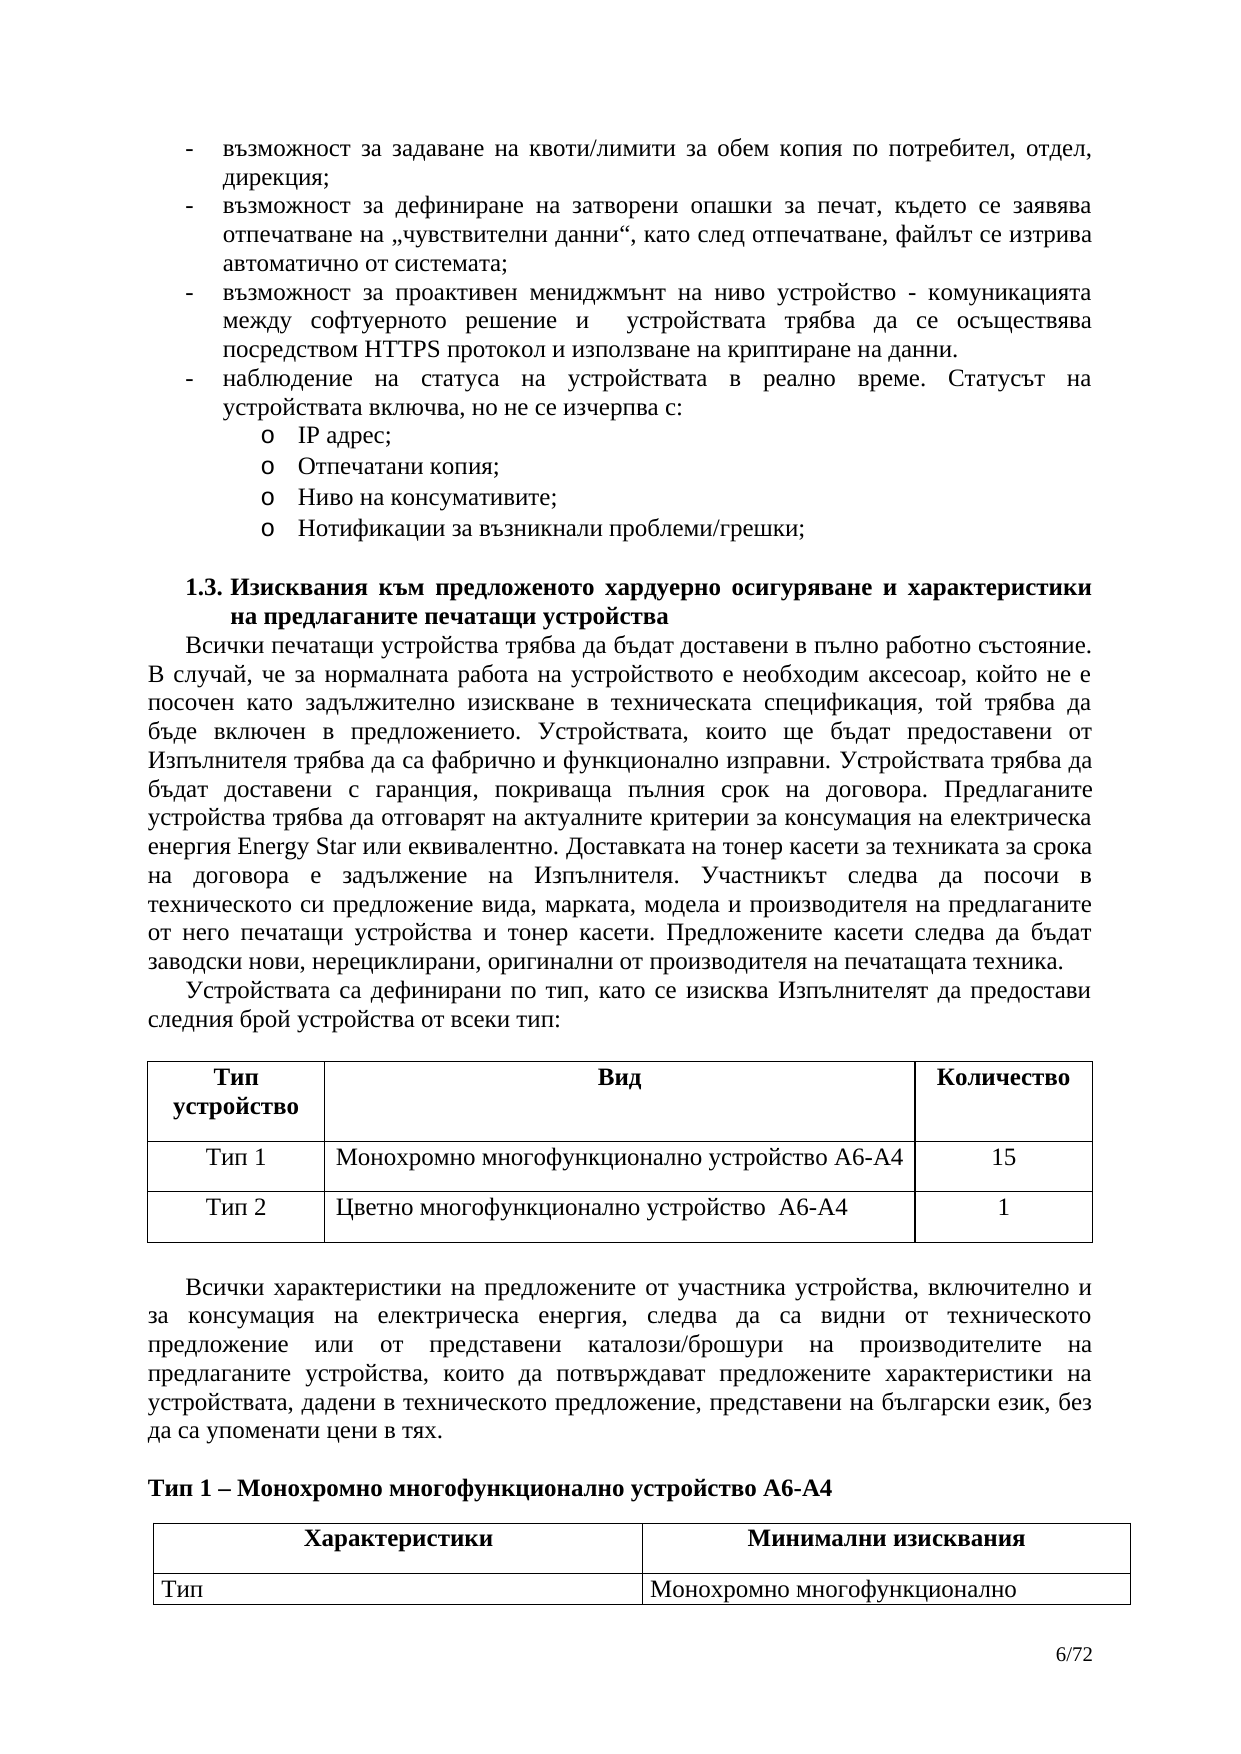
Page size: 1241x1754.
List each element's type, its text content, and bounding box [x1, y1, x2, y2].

table_header Количество [916, 1062, 1092, 1141]
text Устройствата са дефинирани по тип, като се изисква Изпълнителят да предостави следния брой устройства от всеки тип: [148, 975, 1093, 1032]
list възможност за задаване на квоти/лимити за обем копия по потребител, отдел, дирекция; [185, 133, 1093, 190]
table_cell Цветно многофункционално устройство А6-А4 [325, 1192, 914, 1242]
text Тип 1 – Монохромно многофункционално устройство А6-А4 [148, 1473, 1093, 1502]
table_cell Тип [154, 1574, 642, 1604]
table_header Тип устройство [148, 1062, 324, 1141]
table_cell 15 [916, 1142, 1092, 1191]
table_header Минимални изисквания [643, 1524, 1130, 1573]
list възможност за проактивен мениджмънт на ниво устройство - комуникацията между софтуерното решение и устройствата трябва да се осъществява посредством HTTPS протокол и използване на криптиране на данни. [185, 277, 1093, 363]
table_cell Тип 2 [148, 1192, 324, 1242]
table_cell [643, 1574, 1130, 1604]
list Ниво на консумативите; [260, 482, 1093, 513]
table_header Характеристики [154, 1524, 642, 1573]
list IP адрес; [260, 420, 1093, 451]
list Отпечатани копия; [260, 451, 1093, 482]
list наблюдение на статуса на устройствата в реално време. Статусът на устройствата включва, но не се изчерпва с: [185, 363, 1093, 420]
table_header Вид [325, 1062, 914, 1141]
table_cell Монохромно многофункционално устройство А6-А4 [325, 1142, 914, 1191]
list възможност за дефиниране на затворени опашки за печат, където се заявява отпечатване на „чувствителни данни“, като след отпечатване, файлът се изтрива автоматично от системата; [185, 190, 1093, 277]
table_cell 1 [916, 1192, 1092, 1242]
table_cell Тип 1 [148, 1142, 324, 1191]
text Всички характеристики на предложените от участника устройства, включително и за консумация на електрическа енергия, следва да са видни от техническото предложение или от представени каталози/брошури на производителите на предлаганите устройства, които да потвърждават предложените характеристики на устройствата, дадени в техническото предложение, представени на български език, без да са упоменати цени в тях. [148, 1272, 1093, 1444]
text Всички печатащи устройства трябва да бъдат доставени в пълно работно състояние. В случай, че за нормалната работа на устройството е необходим аксесоар, който не е посочен като задължително изискване в техническата спецификация, той трябва да бъде включен в предложението. Устройствата, които ще бъдат предоставени от Изпълнителя трябва да са фабрично и функционално изправни. Устройствата трябва да бъдат доставени с гаранция, покриваща пълния срок на договора. Предлаганите устройства трябва да отговарят на актуалните критерии за консумация на електрическа енергия Energy Star или еквивалентно. Доставката на тонер касети за техниката за срока на договора е задължение на Изпълнителя. Участникът следва да посочи в техническото си предложение вида, марката, модела и производителя на предлаганите от него печатащи устройства и тонер касети. Предложените касети следва да бъдат заводски нови, нерециклирани, оригинални от производителя на печатащата техника. [148, 630, 1093, 975]
list Изисквания към предложеното хардуерно осигуряване и характеристики на предлаганите печатащи устройства [185, 572, 1093, 630]
list Нотификации за възникнали проблеми/грешки; [260, 513, 1093, 544]
